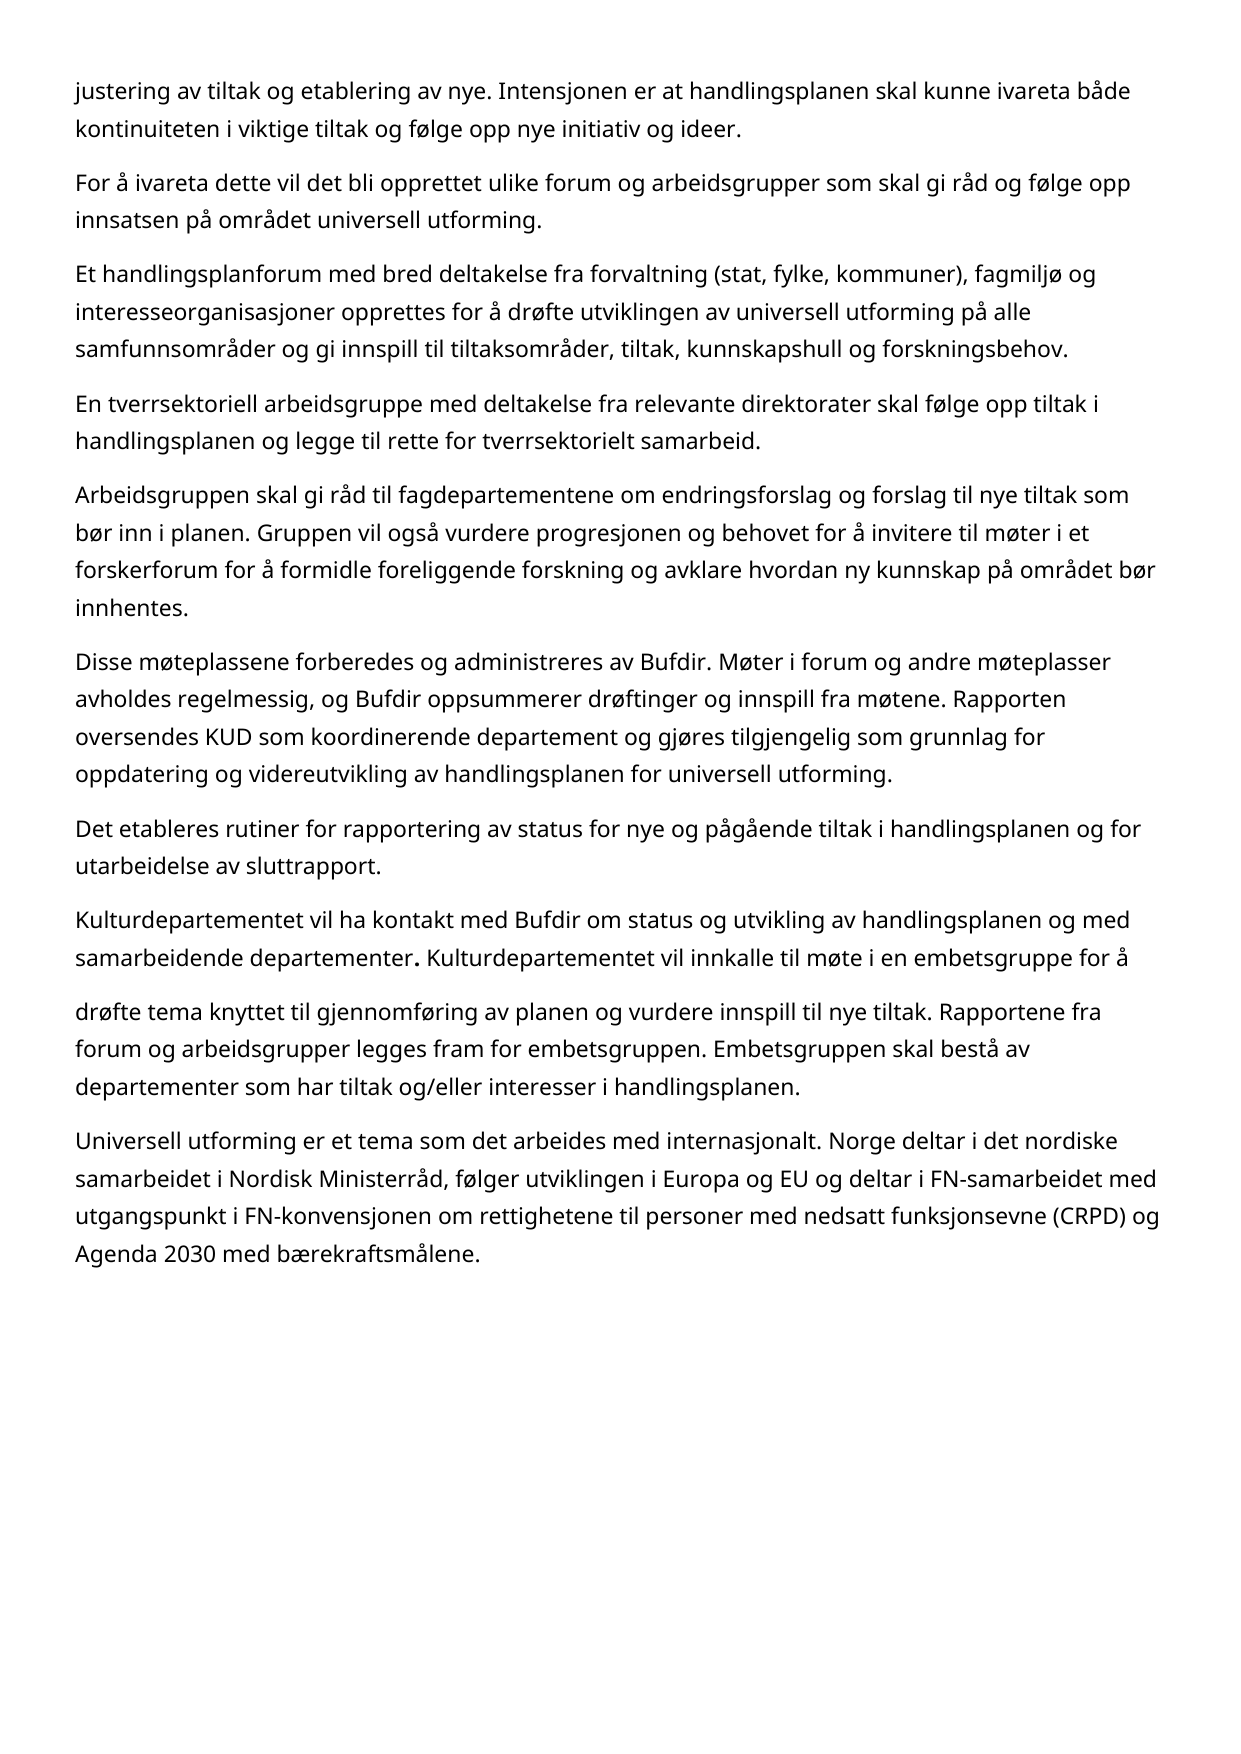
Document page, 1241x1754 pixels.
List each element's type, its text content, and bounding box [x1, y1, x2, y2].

text Arbeidsgruppen skal gi råd til fagdepartementene om endringsforslag og forslag til nye tiltak som bør inn i planen. Gruppen vil også vurdere progresjonen og behovet for å invitere til møter i et forskerforum for å formidle foreliggende forskning og avklare hvordan ny kunnskap på området bør innhentes. [75, 479, 1165, 623]
text En tverrsektoriell arbeidsgruppe med deltakelse fra relevante direktorater skal følge opp tiltak i handlingsplanen og legge til rette for tverrsektorielt samarbeid. [75, 387, 1165, 456]
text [75, 75, 1165, 144]
text Det etableres rutiner for rapportering av status for nye og pågående tiltak i handlingsplanen og for utarbeidelse av sluttrapport. [75, 812, 1165, 881]
text drøfte tema knyttet til gjennomføring av planen og vurdere innspill til nye tiltak. Rapportene fra forum og arbeidsgrupper legges fram for embetsgruppen. Embetsgruppen skal bestå av departementer som har tiltak og/eller interesser i handlingsplanen. [75, 996, 1165, 1102]
text Et handlingsplanforum med bred deltakelse fra forvaltning (stat, fylke, kommuner), fagmiljø og interesseorganisasjoner opprettes for å drøfte utviklingen av universell utforming på alle samfunnsområder og gi innspill til tiltaksområder, tiltak, kunnskapshull og forskningsbehov. [75, 258, 1165, 364]
text For å ivareta dette vil det bli opprettet ulike forum og arbeidsgrupper som skal gi råd og følge opp innsatsen på området universell utforming. [75, 167, 1165, 235]
text Kulturdepartementet vil ha kontakt med Bufdir om status og utvikling av handlingsplanen og med samarbeidende departementer. Kulturdepartementet vil innkalle til møte i en embetsgruppe for å [75, 904, 1165, 973]
text Disse møteplassene forberedes og administreres av Bufdir. Møter i forum og andre møteplasser avholdes regelmessig, og Bufdir oppsummerer drøftinger og innspill fra møtene. Rapporten oversendes KUD som koordinerende departement og gjøres tilgjengelig som grunnlag for oppdatering og videreutvikling av handlingsplanen for universell utforming. [75, 646, 1165, 789]
text Universell utforming er et tema som det arbeides med internasjonalt. Norge deltar i det nordiske samarbeidet i Nordisk Ministerråd, følger utviklingen i Europa og EU og deltar i FN-samarbeidet med utgangspunkt i FN-konvensjonen om rettighetene til personer med nedsatt funksjonsevne (CRPD) og Agenda 2030 med bærekraftsmålene. [75, 1125, 1165, 1269]
